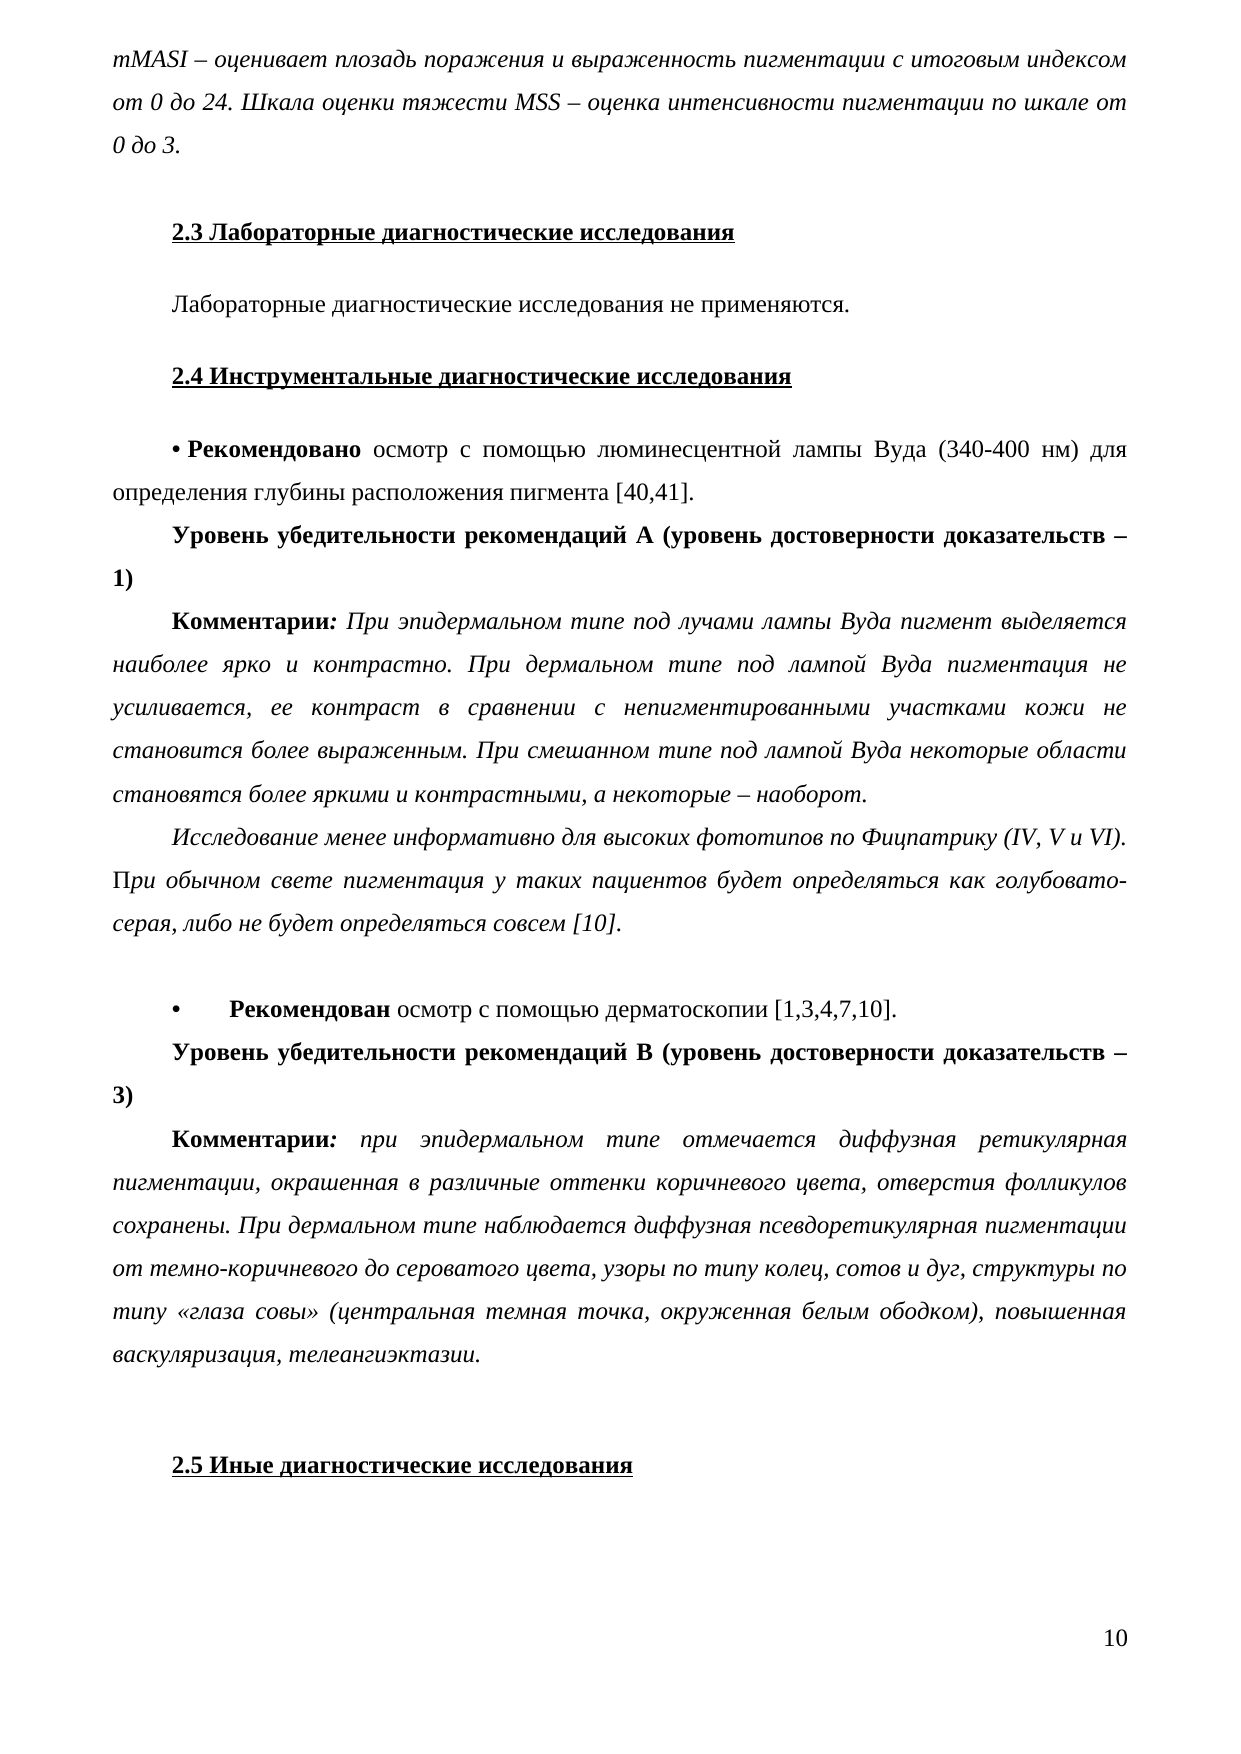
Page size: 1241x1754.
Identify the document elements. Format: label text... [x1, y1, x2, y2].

list Рекомендован осмотр с помощью дерматоскопии [1,3,4,7,10]. [112, 994, 1128, 1023]
text Комментарии: при эпидермальном типе отмечается диффузная ретикулярная пигментации, окрашенная в различные оттенки коричневого цвета, отверстия фолликулов сохранены. При дермальном типе наблюдается диффузная псевдоретикулярная пигментации от темно-коричневого до сероватого цвета, узоры по типу колец, сотов и дуг, структуры по типу «глаза совы» (центральная темная точка, окруженная белым ободком), повышенная васкуляризация, телеангиэктазии. [112, 1124, 1128, 1368]
text Исследование менее информативно для высоких фототипов по Фицпатрику (IV, V и VI). При обычном свете пигментация у таких пациентов будет определяться как голубовато-серая, либо не будет определяться совсем [10]. [112, 822, 1128, 937]
text Уровень убедительности рекомендаций B (уровень достоверности доказательств – 3) [112, 1037, 1128, 1109]
text 2.4 Инструментальные диагностические исследования [112, 361, 1128, 390]
text Комментарии: При эпидермальном типе под лучами лампы Вуда пигмент выделяется наиболее ярко и контрастно. При дермальном типе под лампой Вуда пигментация не усиливается, ее контраст в сравнении с непигментированными участками кожи не становится более выраженным. При смешанном типе под лампой Вуда некоторые области становятся более яркими и контрастными, а некоторые – наоборот. [112, 606, 1128, 807]
subtitle 2.5 Иные диагностические исследования [112, 1451, 1128, 1479]
text 2.3 Лабораторные диагностические исследования [112, 217, 1128, 246]
text Уровень убедительности рекомендаций A (уровень достоверности доказательств – 1) [112, 520, 1128, 592]
text Лабораторные диагностические исследования не применяются. [112, 289, 1128, 318]
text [112, 44, 1128, 159]
list Рекомендовано осмотр с помощью люминесцентной лампы Вуда (340-400 нм) для определения глубины расположения пигмента [40,41]. [112, 434, 1128, 506]
